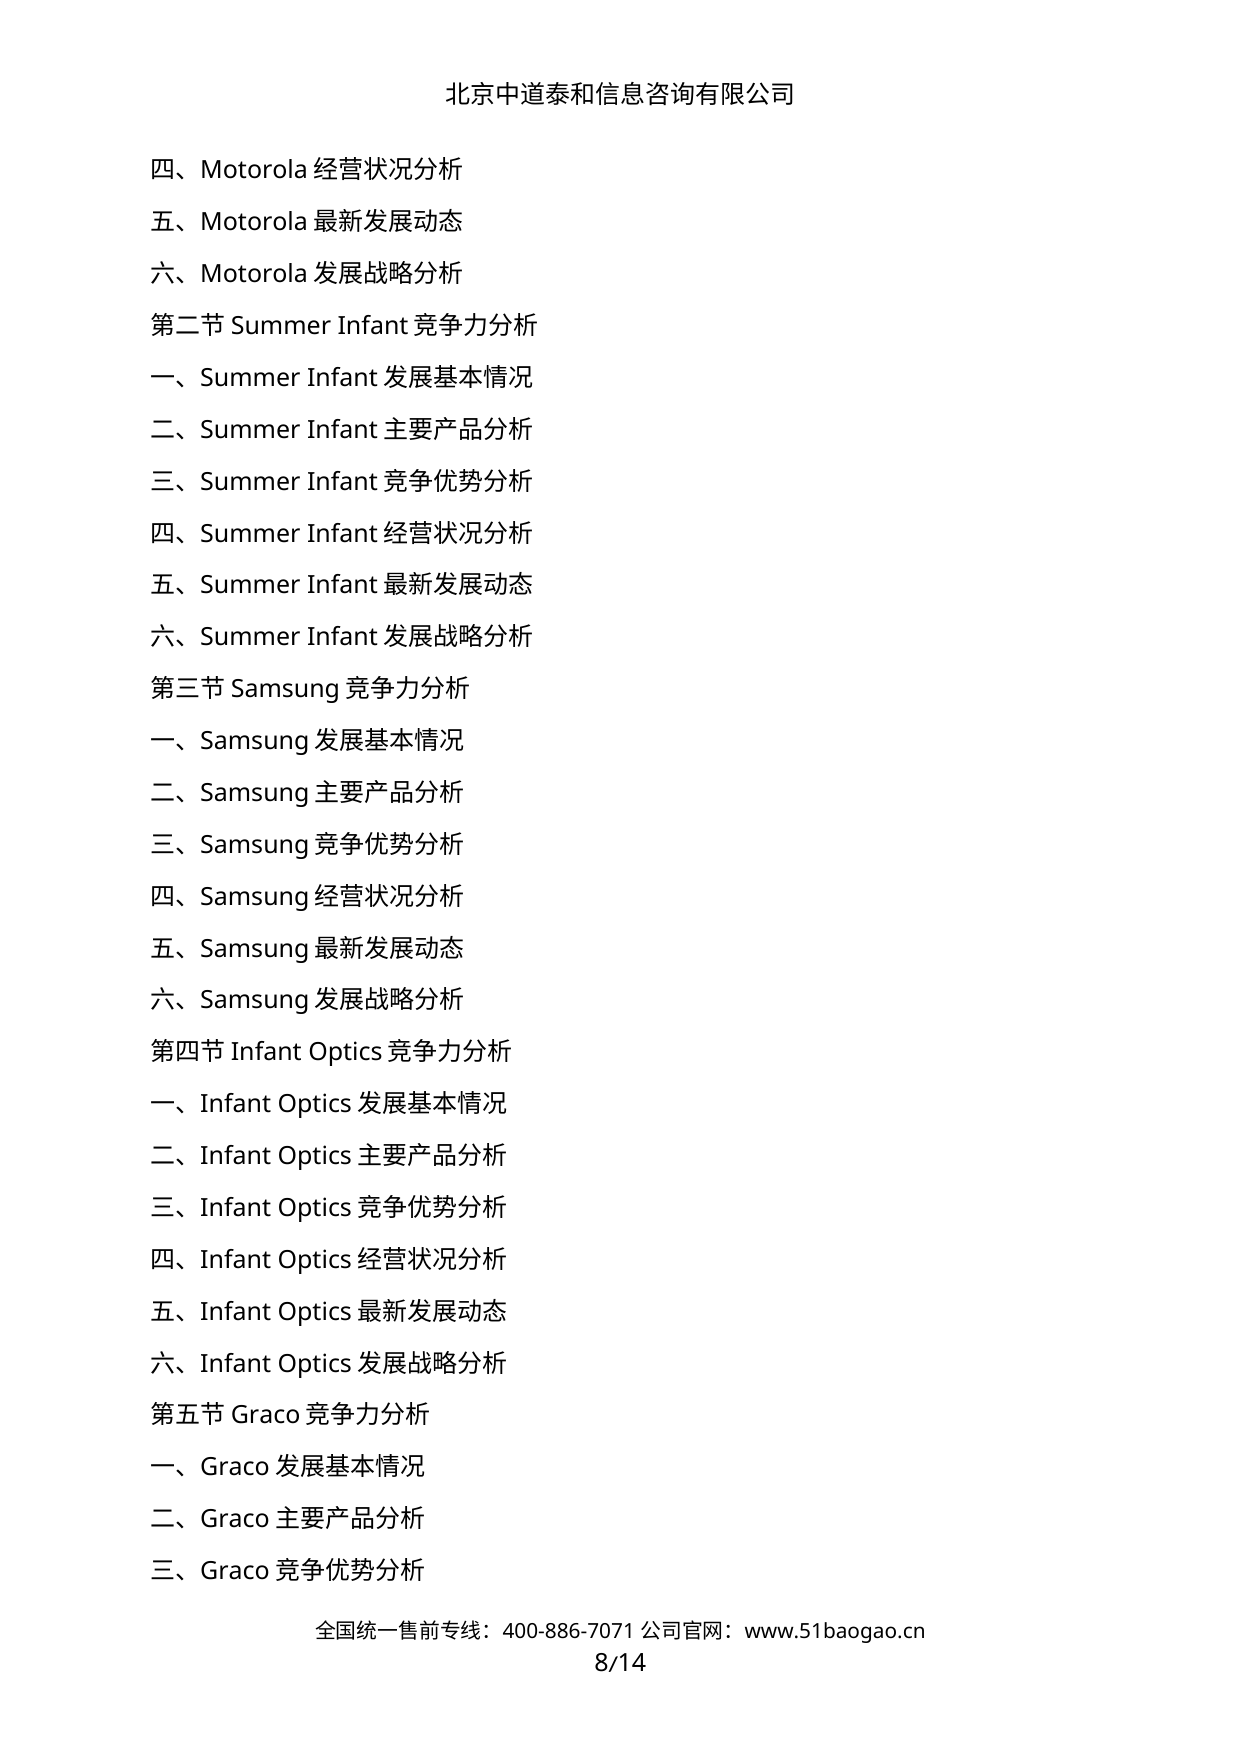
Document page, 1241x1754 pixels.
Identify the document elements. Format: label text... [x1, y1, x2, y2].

text 四、Motorola经营状况分析 [150, 150, 1090, 186]
text 二、Samsung主要产品分析 [150, 772, 1090, 809]
text 一、Graco发展基本情况 [150, 1447, 1090, 1483]
text 五、Motorola最新发展动态 [150, 202, 1090, 238]
text 第五节 Graco竞争力分析 [150, 1395, 1090, 1431]
text 一、Samsung发展基本情况 [150, 721, 1090, 757]
text 三、Infant Optics竞争优势分析 [150, 1187, 1090, 1224]
text 五、Samsung最新发展动态 [150, 928, 1090, 964]
text 二、Summer Infant主要产品分析 [150, 409, 1090, 446]
text 四、Samsung经营状况分析 [150, 876, 1090, 912]
text 二、Graco主要产品分析 [150, 1499, 1090, 1535]
text 三、Samsung竞争优势分析 [150, 824, 1090, 861]
text 六、Motorola发展战略分析 [150, 254, 1090, 290]
text 一、Summer Infant发展基本情况 [150, 357, 1090, 394]
text 五、Summer Infant最新发展动态 [150, 565, 1090, 601]
text 四、Summer Infant经营状况分析 [150, 513, 1090, 549]
text 六、Samsung发展战略分析 [150, 980, 1090, 1016]
text 第四节 Infant Optics竞争力分析 [150, 1032, 1090, 1068]
text 三、Summer Infant竞争优势分析 [150, 461, 1090, 497]
text 第三节 Samsung竞争力分析 [150, 669, 1090, 705]
text 六、Summer Infant发展战略分析 [150, 617, 1090, 653]
text 四、Infant Optics经营状况分析 [150, 1239, 1090, 1276]
text 一、Infant Optics发展基本情况 [150, 1084, 1090, 1120]
text 五、Infant Optics最新发展动态 [150, 1291, 1090, 1327]
text 三、Graco竞争优势分析 [150, 1551, 1090, 1587]
text 第二节 Summer Infant竞争力分析 [150, 306, 1090, 342]
text 六、Infant Optics发展战略分析 [150, 1343, 1090, 1379]
text 二、Infant Optics主要产品分析 [150, 1136, 1090, 1172]
